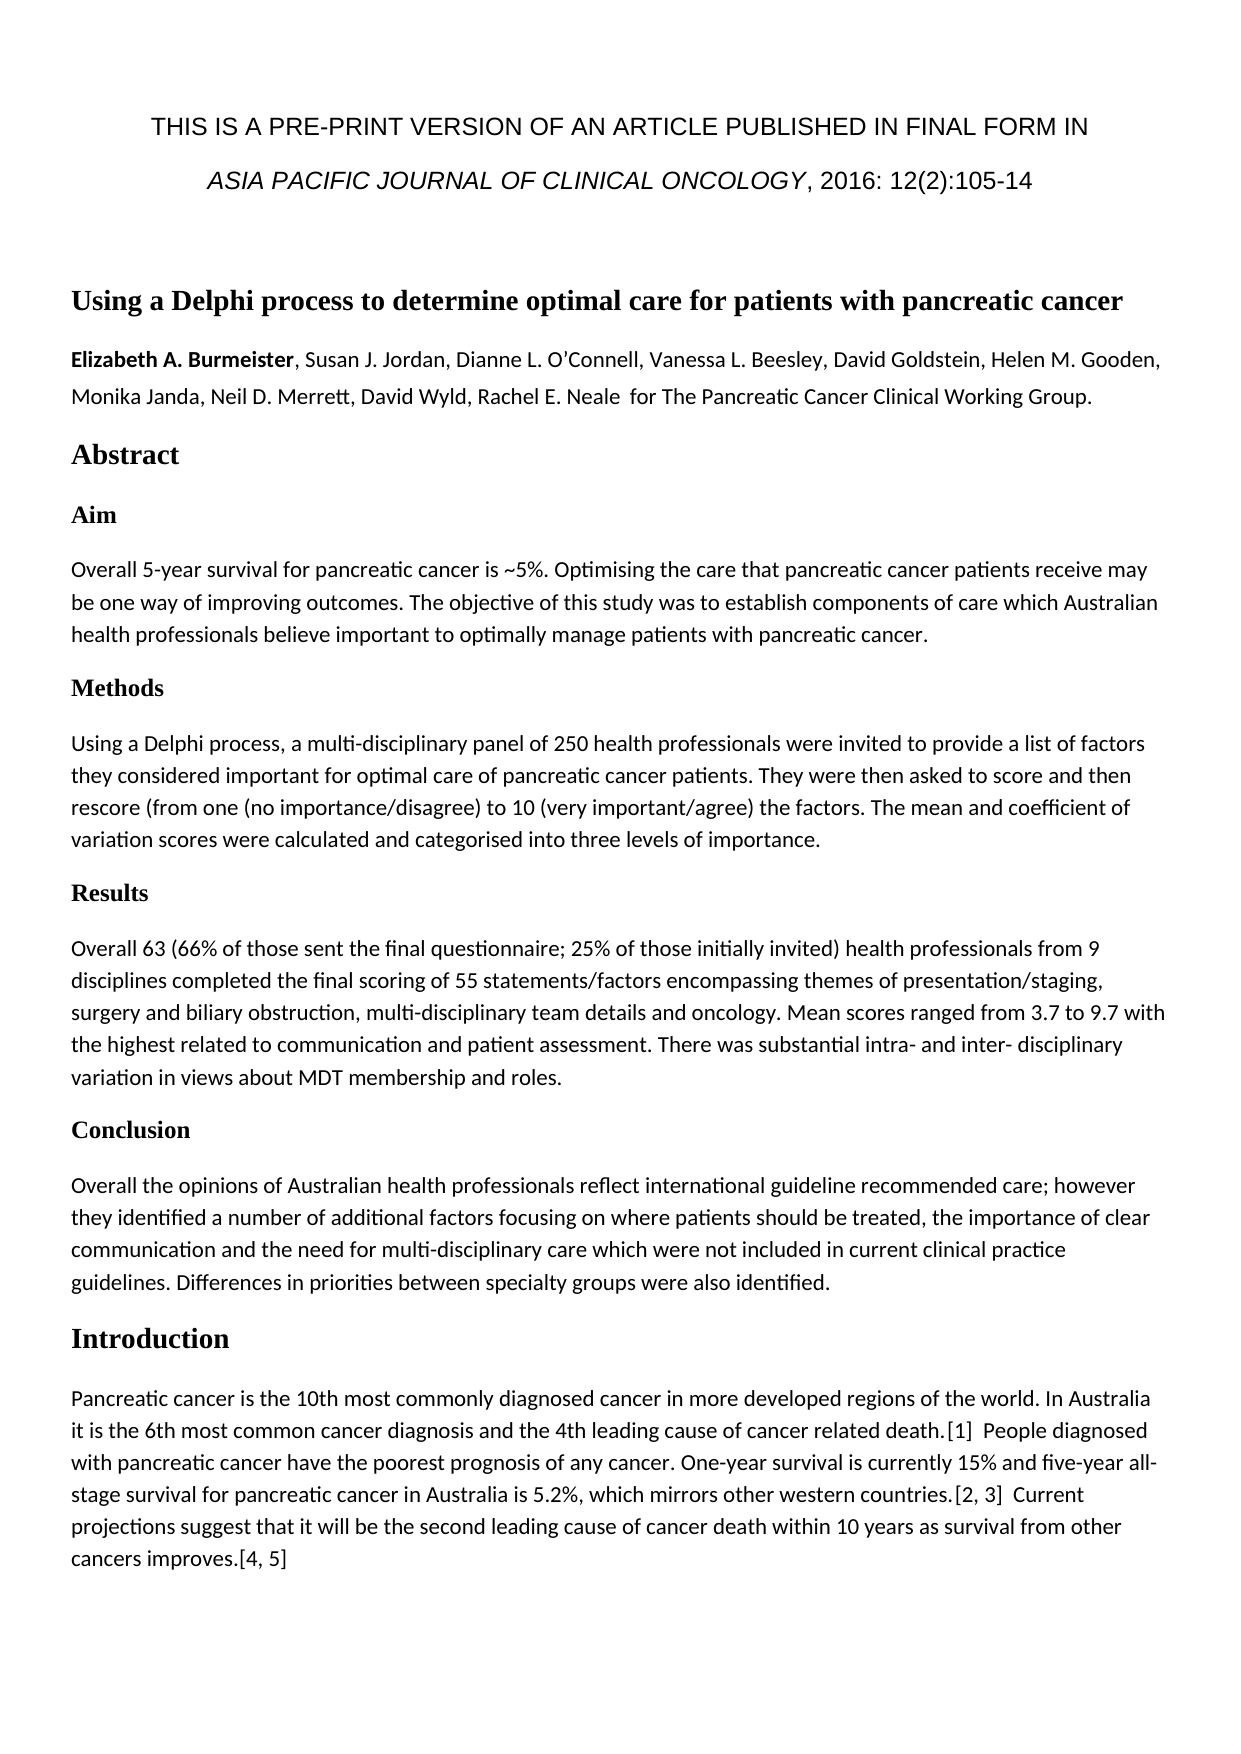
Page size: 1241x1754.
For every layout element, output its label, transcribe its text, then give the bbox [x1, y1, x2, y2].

text Overall 63 (66% of those sent the final questionnaire; 25% of those initially invited) health professionals from 9 disciplines completed the final scoring of 55 statements/factors encompassing themes of presentation/staging, surgery and biliary obstruction, multi-disciplinary team details and oncology. Mean scores ranged from 3.7 to 9.7 with the highest related to communication and patient assessment. There was substantial intra- and inter- disciplinary variation in views about MDT membership and roles. [71, 934, 1169, 1091]
text Overall the opinions of Australian health professionals reflect international guideline recommended care; however they identified a number of additional factors focusing on where patients should be treated, the importance of clear communication and the need for multi-disciplinary care which were not included in current clinical practice guidelines. Differences in priorities between specialty groups were also identified. [71, 1171, 1169, 1296]
subtitle Conclusion [71, 1116, 1169, 1144]
subtitle Methods [71, 673, 1169, 702]
subtitle Aim [71, 500, 1169, 529]
text Using a Delphi process, a multi-disciplinary panel of 250 health professionals were invited to provide a list of factors they considered important for optimal care of pancreatic cancer patients. They were then asked to score and then rescore (from one (no importance/disagree) to 10 (very important/agree) the factors. The mean and coefficient of variation scores were calculated and categorised into three levels of importance. [71, 729, 1169, 853]
subtitle Results [71, 878, 1169, 907]
title Using a Delphi process to determine optimal care for patients with pancreatic cancer [71, 283, 1169, 316]
text ASIA PACIFIC JOURNAL OF CLINICAL ONCOLOGY, 2016: 12(2):105-14 [71, 166, 1169, 195]
text THIS IS A PRE-PRINT VERSION OF AN ARTICLE PUBLISHED IN FINAL FORM IN [71, 112, 1169, 141]
text Pancreatic cancer is the 10th most commonly diagnosed cancer in more developed regions of the world. In Australia it is the 6th most common cancer diagnosis and the 4th leading cause of cancer related death.[1] People diagnosed with pancreatic cancer have the poorest prognosis of any cancer. One-year survival is currently 15% and five-year all-stage survival for pancreatic cancer in Australia is 5.2%, which mirrors other western countries.[2, 3] Current projections suggest that it will be the second leading cause of cancer death within 10 years as survival from other cancers improves.[4, 5] [71, 1384, 1169, 1573]
text Elizabeth A. Burmeister, Susan J. Jordan, Dianne L. O’Connell, Vanessa L. Beesley, David Goldstein, Helen M. Gooden, Monika Janda, Neil D. Merrett, David Wyld, Rachel E. Neale for The Pancreatic Cancer Clinical Working Group. [71, 346, 1169, 411]
title Introduction [71, 1321, 1169, 1354]
title Abstract [71, 437, 1169, 471]
text Overall 5-year survival for pancreatic cancer is ~5%. Optimising the care that pancreatic cancer patients receive may be one way of improving outcomes. The objective of this study was to establish components of care which Australian health professionals believe important to optimally manage patients with pancreatic cancer. [71, 556, 1169, 648]
